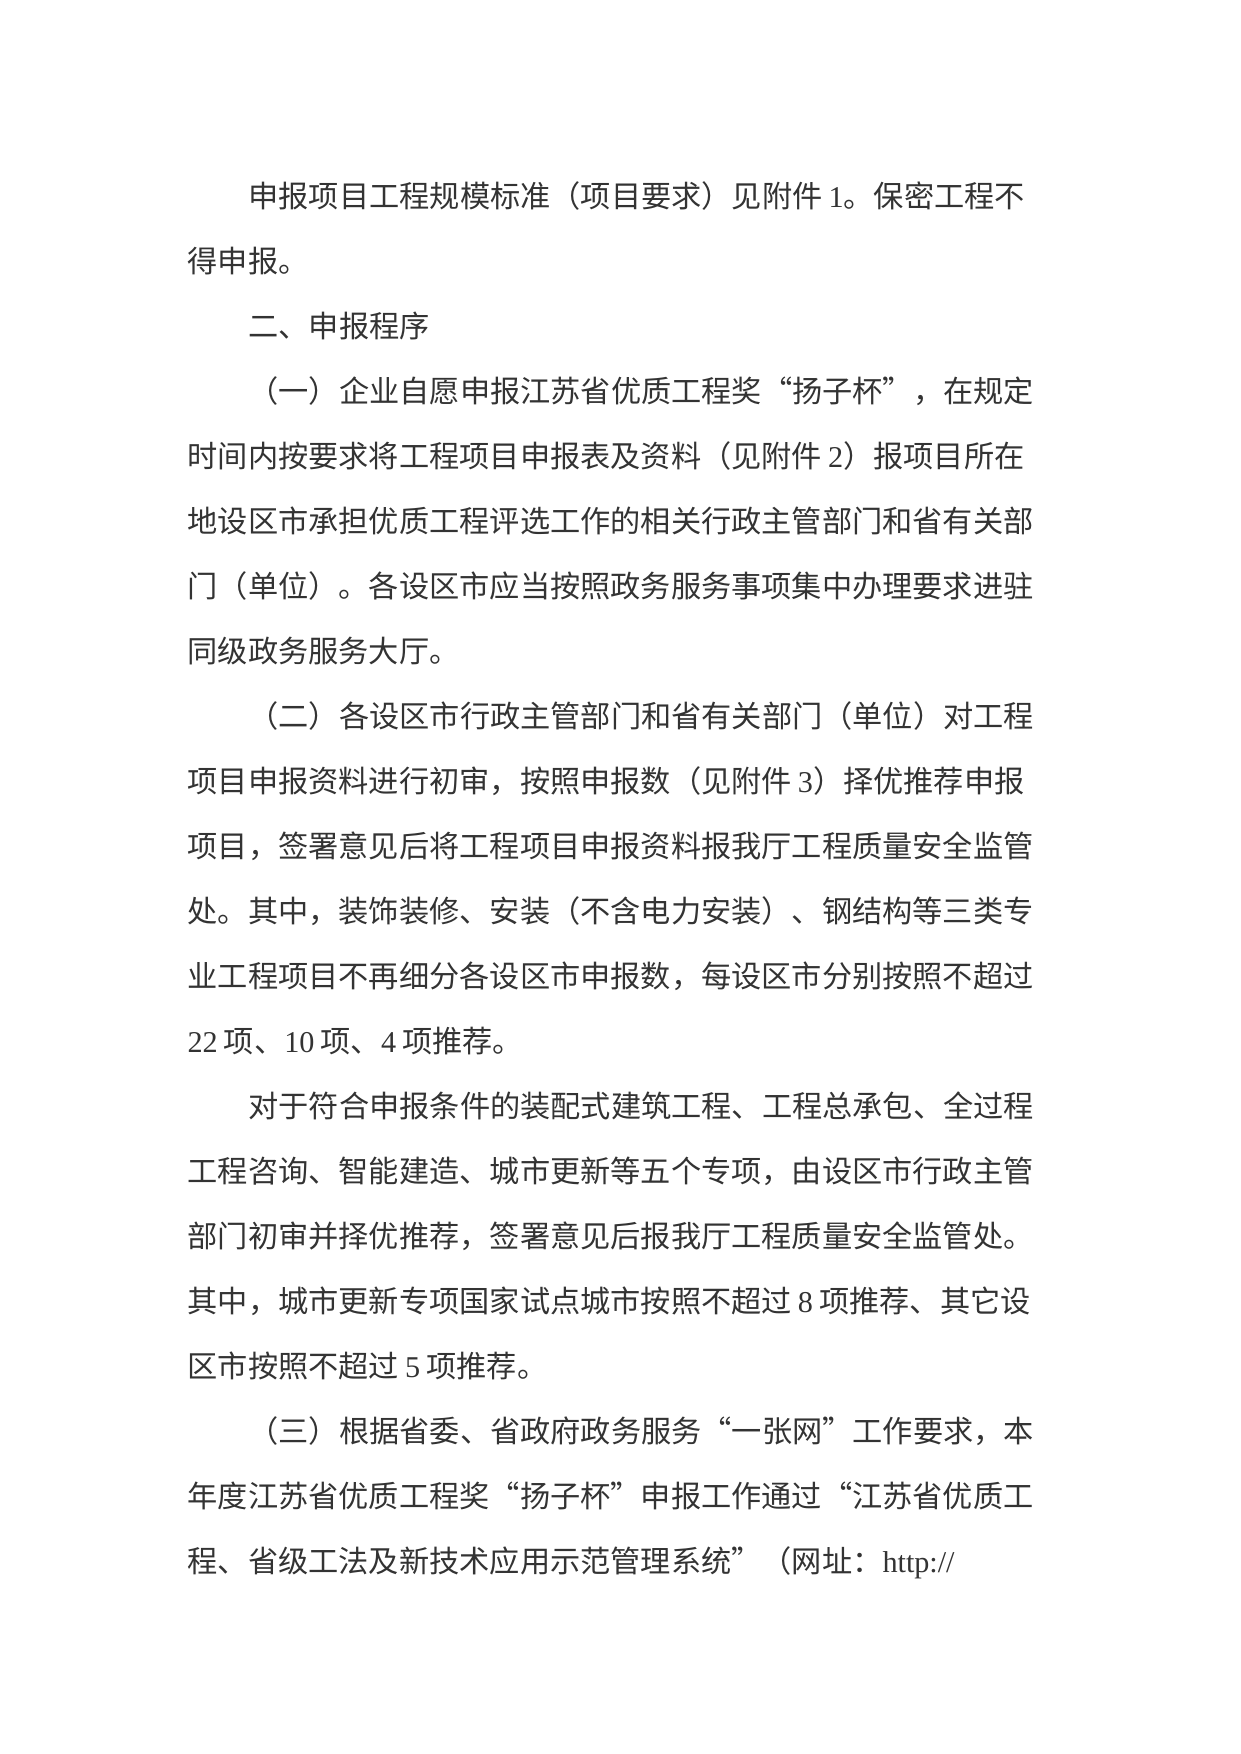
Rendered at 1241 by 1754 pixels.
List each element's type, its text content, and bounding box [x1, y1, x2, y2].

text 二、申报程序 [187, 292, 1053, 357]
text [187, 1397, 1053, 1592]
text （二）各设区市行政主管部门和省有关部门（单位）对工程项目申报资料进行初审，按照申报数（见附件3）择优推荐申报项目，签署意见后将工程项目申报资料报我厅工程质量安全监管处。其中，装饰装修、安装（不含电力安装）、钢结构等三类专业工程项目不再细分各设区市申报数，每设区市分别按照不超过22项、10项、4项推荐。 [187, 682, 1053, 1072]
text 申报项目工程规模标准（项目要求）见附件1。保密工程不得申报。 [187, 162, 1053, 292]
text 对于符合申报条件的装配式建筑工程、工程总承包、全过程工程咨询、智能建造、城市更新等五个专项，由设区市行政主管部门初审并择优推荐，签署意见后报我厅工程质量安全监管处。其中，城市更新专项国家试点城市按照不超过8项推荐、其它设区市按照不超过5项推荐。 [187, 1072, 1053, 1397]
text （一）企业自愿申报江苏省优质工程奖“扬子杯”，在规定时间内按要求将工程项目申报表及资料（见附件2）报项目所在地设区市承担优质工程评选工作的相关行政主管部门和省有关部门（单位）。各设区市应当按照政务服务事项集中办理要求进驻同级政务服务大厅。 [187, 357, 1053, 682]
